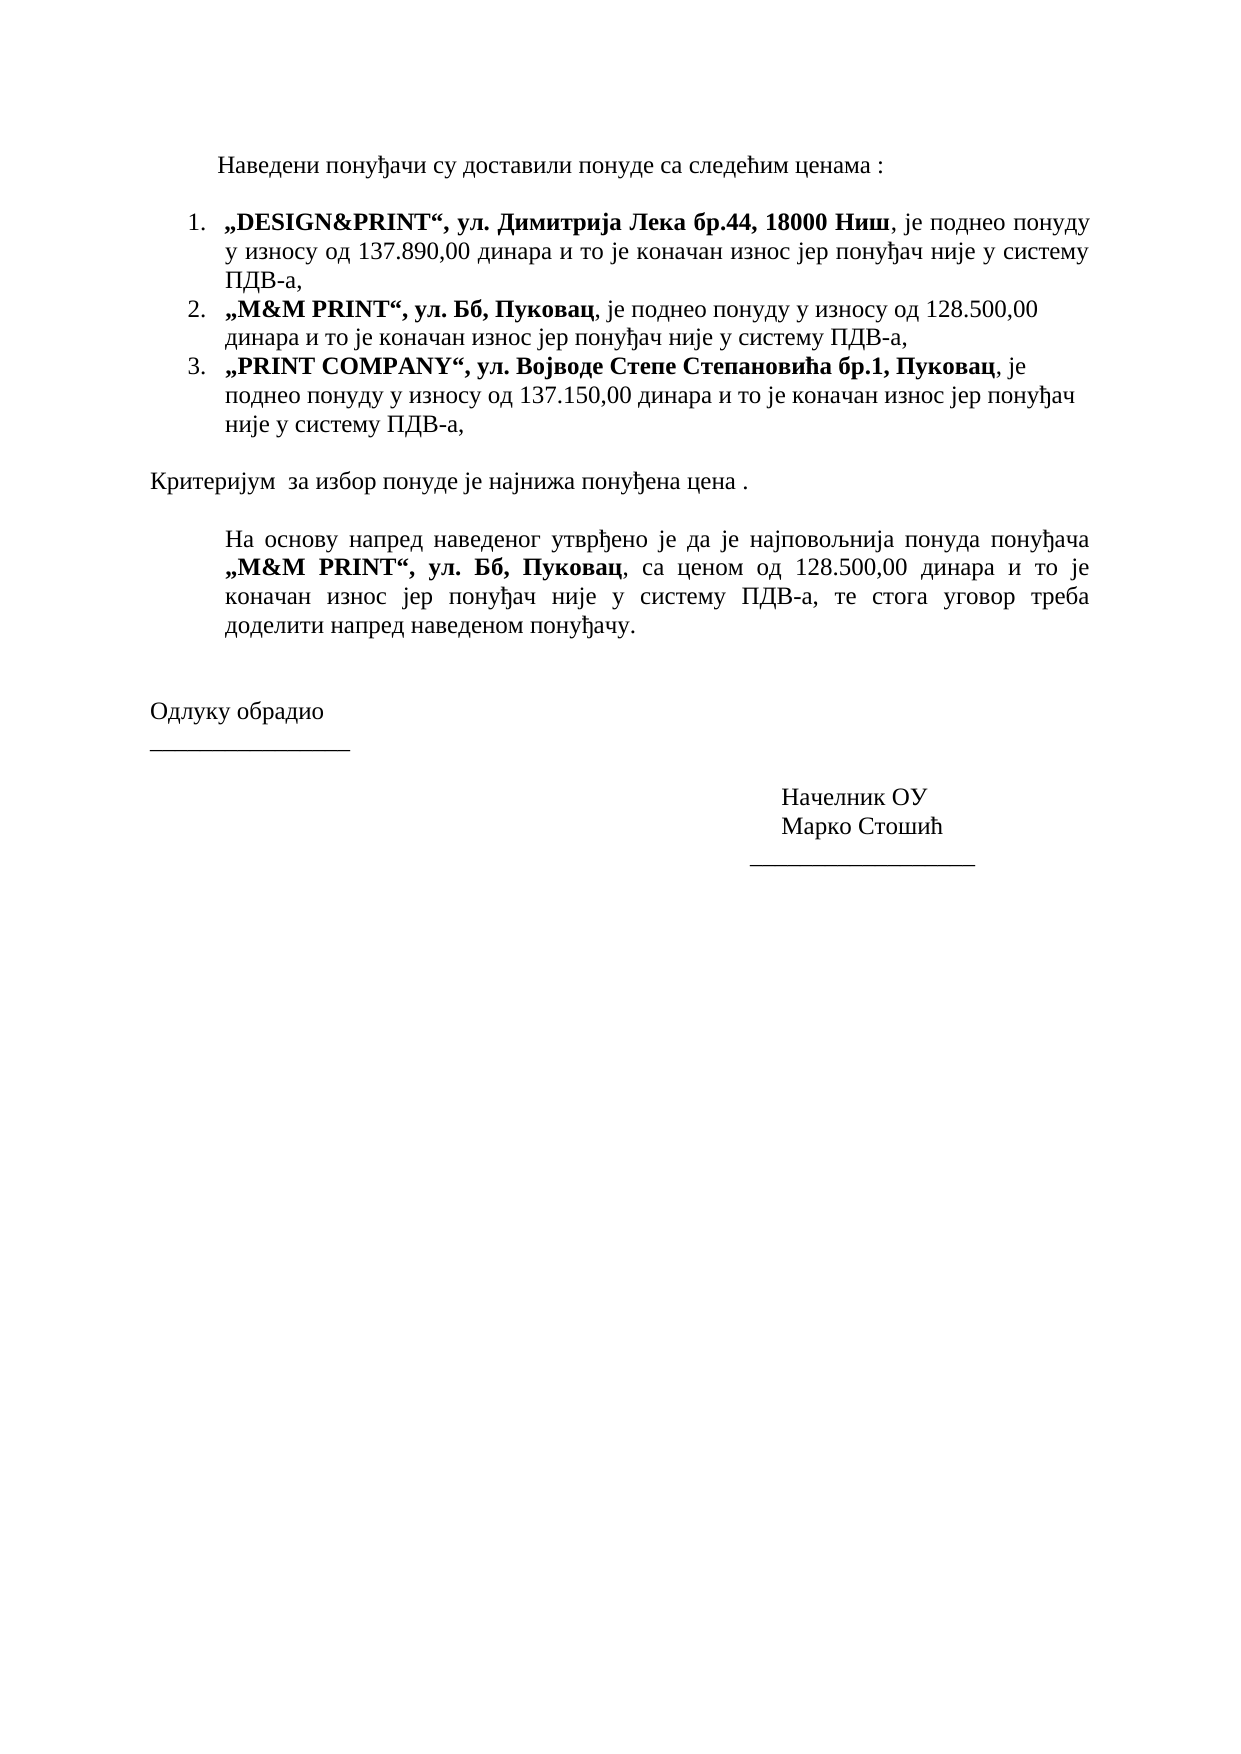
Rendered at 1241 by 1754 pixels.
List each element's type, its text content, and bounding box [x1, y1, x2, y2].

text Одлуку обрадио [150, 696, 1090, 725]
subtitle „DESIGN&PRINT“, ул. Димитрија Лека бр.44, 18000 Ниш, је поднео понуду у износу од 137.890,00 динара и то је коначан износ јер понуђач није у систему ПДВ-а, [187, 207, 1090, 294]
text Начелник ОУ [150, 782, 1090, 811]
text На основу напред наведеног утврђено је да је најповољнија понуда понуђача „M&M PRINT“, ул. Бб, Пуковац, са ценом од 128.500,00 динара и то је коначан износ јер понуђач није у систему ПДВ-а, те стога уговор треба доделити напред наведеном понуђачу. [225, 524, 1090, 639]
text ________________ [150, 725, 1090, 754]
text Критеријум за избор понуде је најнижа понуђена цена . [150, 466, 1090, 495]
list „PRINT COMPANY“, ул. Војводе Степе Степановића бр.1, Пуковац, је поднео понуду у износу од 137.150,00 динара и то је коначан износ јер понуђач није у систему ПДВ-а, [187, 351, 1090, 437]
list „M&M PRINT“, ул. Бб, Пуковац, је поднео понуду у износу од 128.500,00 динара и то је коначан износ јер понуђач није у систему ПДВ-а, [187, 294, 1090, 351]
text Марко Стошић [150, 811, 1090, 840]
text __________________ [150, 840, 1090, 869]
list Наведени понуђачи су доставили понуде са следећим ценама : [217, 150, 1090, 179]
